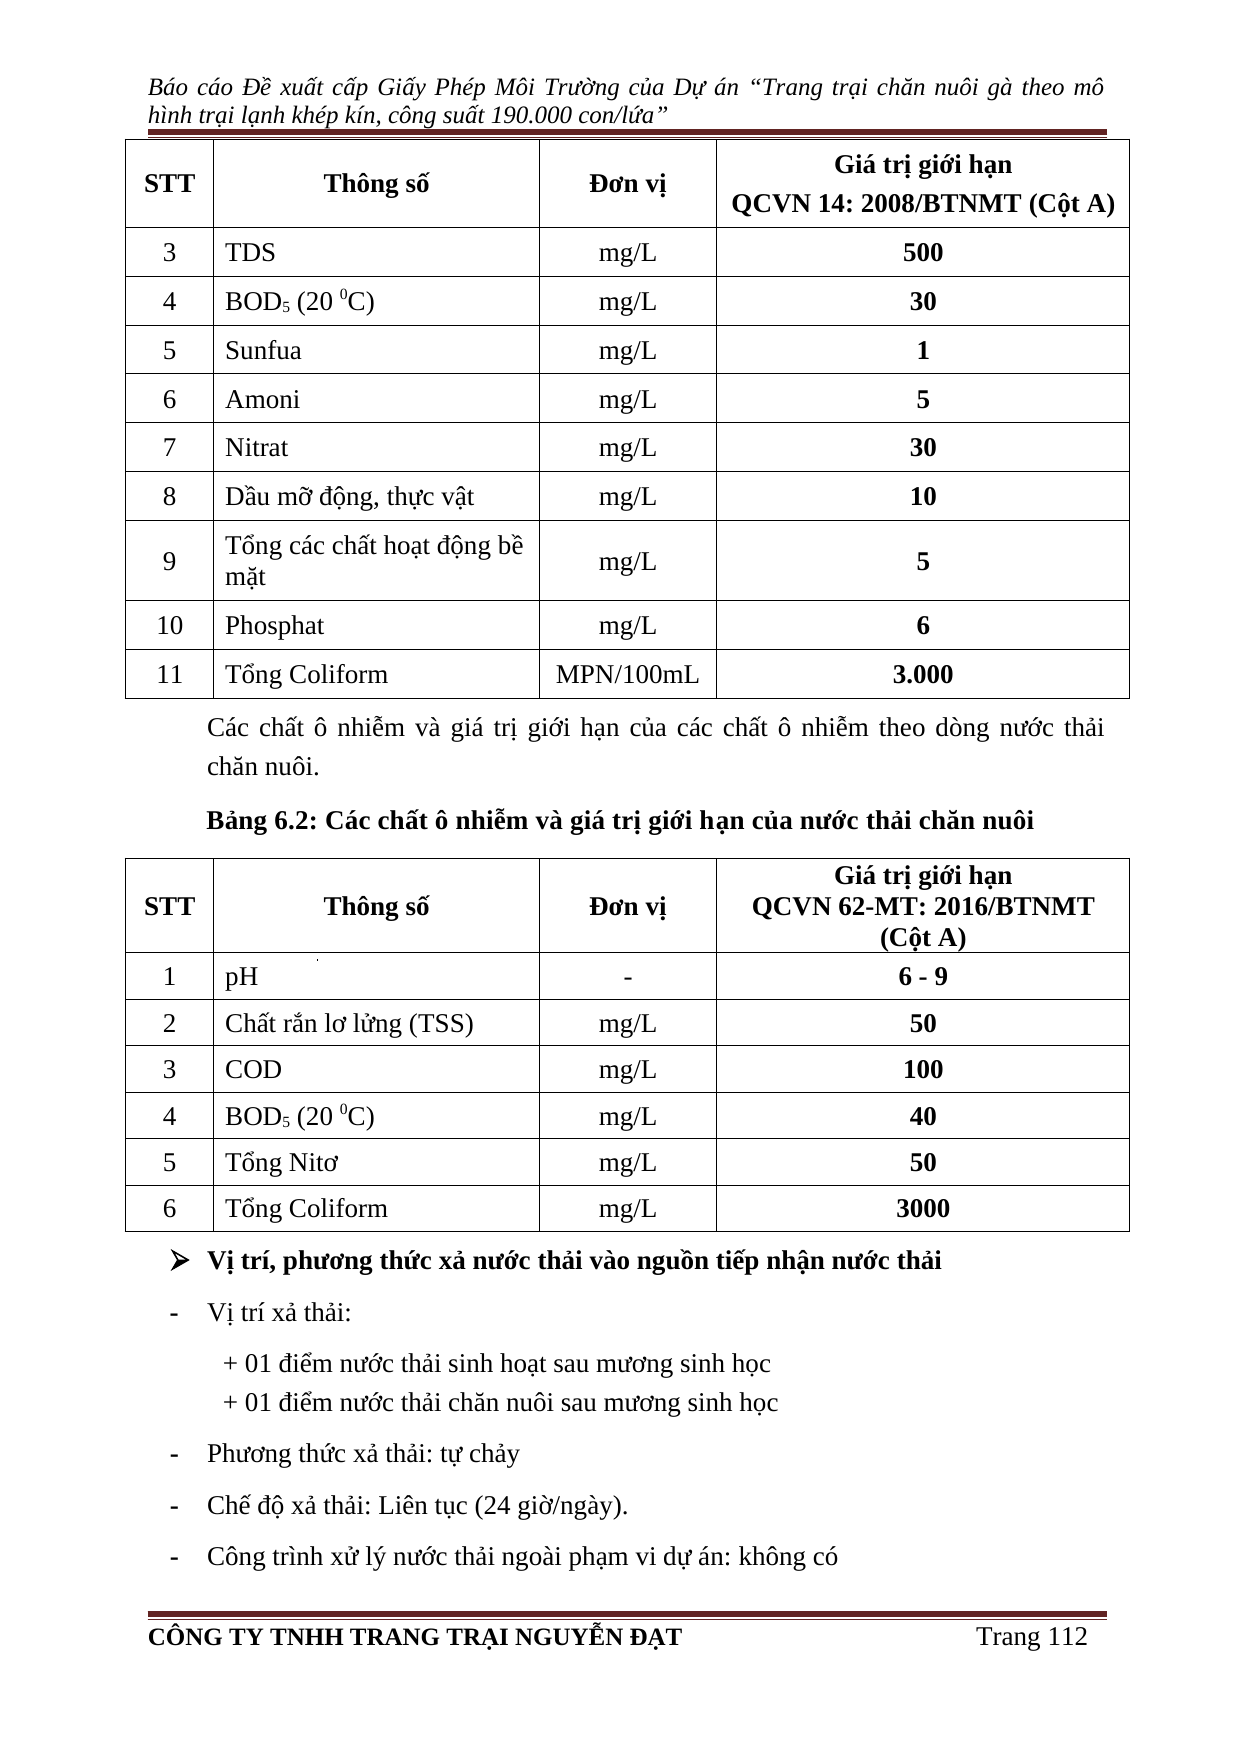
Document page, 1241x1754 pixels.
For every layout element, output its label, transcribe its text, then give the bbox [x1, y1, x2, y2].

list Chế độ xả thải: Liên tục (24 giờ/ngày). [169, 1489, 1107, 1520]
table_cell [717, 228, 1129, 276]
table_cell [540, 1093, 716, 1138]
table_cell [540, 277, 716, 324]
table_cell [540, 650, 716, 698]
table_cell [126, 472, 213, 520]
subtitle Bảng 6.2: Các chất ô nhiễm và giá trị giới hạn của nước thải chăn nuôi [133, 804, 1107, 835]
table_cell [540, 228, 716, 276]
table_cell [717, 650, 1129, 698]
list Công trình xử lý nước thải ngoài phạm vi dự án: không có [169, 1540, 1107, 1571]
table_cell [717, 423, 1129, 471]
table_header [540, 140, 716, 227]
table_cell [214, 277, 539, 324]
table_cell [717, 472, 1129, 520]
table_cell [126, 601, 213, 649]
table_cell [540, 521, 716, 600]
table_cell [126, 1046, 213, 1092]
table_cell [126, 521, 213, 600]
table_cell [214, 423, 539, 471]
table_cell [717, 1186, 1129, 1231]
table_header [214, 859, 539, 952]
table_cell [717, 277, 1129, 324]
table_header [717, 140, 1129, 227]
list + 01 điểm nước thải sinh hoạt sau mương sinh học [223, 1347, 1107, 1378]
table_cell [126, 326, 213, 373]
text Các chất ô nhiễm và giá trị giới hạn của các chất ô nhiễm theo dòng nước thải chăn nuôi. [207, 742, 1107, 781]
list + 01 điểm nước thải chăn nuôi sau mương sinh học [223, 1386, 1107, 1417]
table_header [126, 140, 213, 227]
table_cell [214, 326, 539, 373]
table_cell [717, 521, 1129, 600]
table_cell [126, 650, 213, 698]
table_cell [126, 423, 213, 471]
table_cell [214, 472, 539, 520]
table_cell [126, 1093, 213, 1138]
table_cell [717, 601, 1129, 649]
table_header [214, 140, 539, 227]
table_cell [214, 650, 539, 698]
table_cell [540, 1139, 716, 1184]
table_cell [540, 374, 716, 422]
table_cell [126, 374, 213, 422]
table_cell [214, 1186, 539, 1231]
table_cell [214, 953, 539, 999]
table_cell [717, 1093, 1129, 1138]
list Vị trí, phương thức xả nước thải vào nguồn tiếp nhận nước thải [169, 1244, 1107, 1276]
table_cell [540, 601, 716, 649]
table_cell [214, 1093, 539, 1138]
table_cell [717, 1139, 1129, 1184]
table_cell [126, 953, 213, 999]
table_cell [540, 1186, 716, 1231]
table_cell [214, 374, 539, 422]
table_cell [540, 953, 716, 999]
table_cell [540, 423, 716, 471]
list Vị trí xả thải: [169, 1296, 1107, 1327]
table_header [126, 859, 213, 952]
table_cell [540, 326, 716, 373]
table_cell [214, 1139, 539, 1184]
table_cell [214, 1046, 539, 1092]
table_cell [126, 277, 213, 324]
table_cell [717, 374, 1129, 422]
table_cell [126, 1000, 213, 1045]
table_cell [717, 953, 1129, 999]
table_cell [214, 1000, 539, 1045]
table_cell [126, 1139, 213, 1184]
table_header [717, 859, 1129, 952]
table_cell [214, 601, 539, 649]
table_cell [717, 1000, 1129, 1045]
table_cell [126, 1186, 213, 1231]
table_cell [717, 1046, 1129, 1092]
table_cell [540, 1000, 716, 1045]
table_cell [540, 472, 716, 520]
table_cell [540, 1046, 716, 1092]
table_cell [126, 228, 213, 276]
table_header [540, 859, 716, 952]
list Phương thức xả thải: tự chảy [169, 1438, 1107, 1469]
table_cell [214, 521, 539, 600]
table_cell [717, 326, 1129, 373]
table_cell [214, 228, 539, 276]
